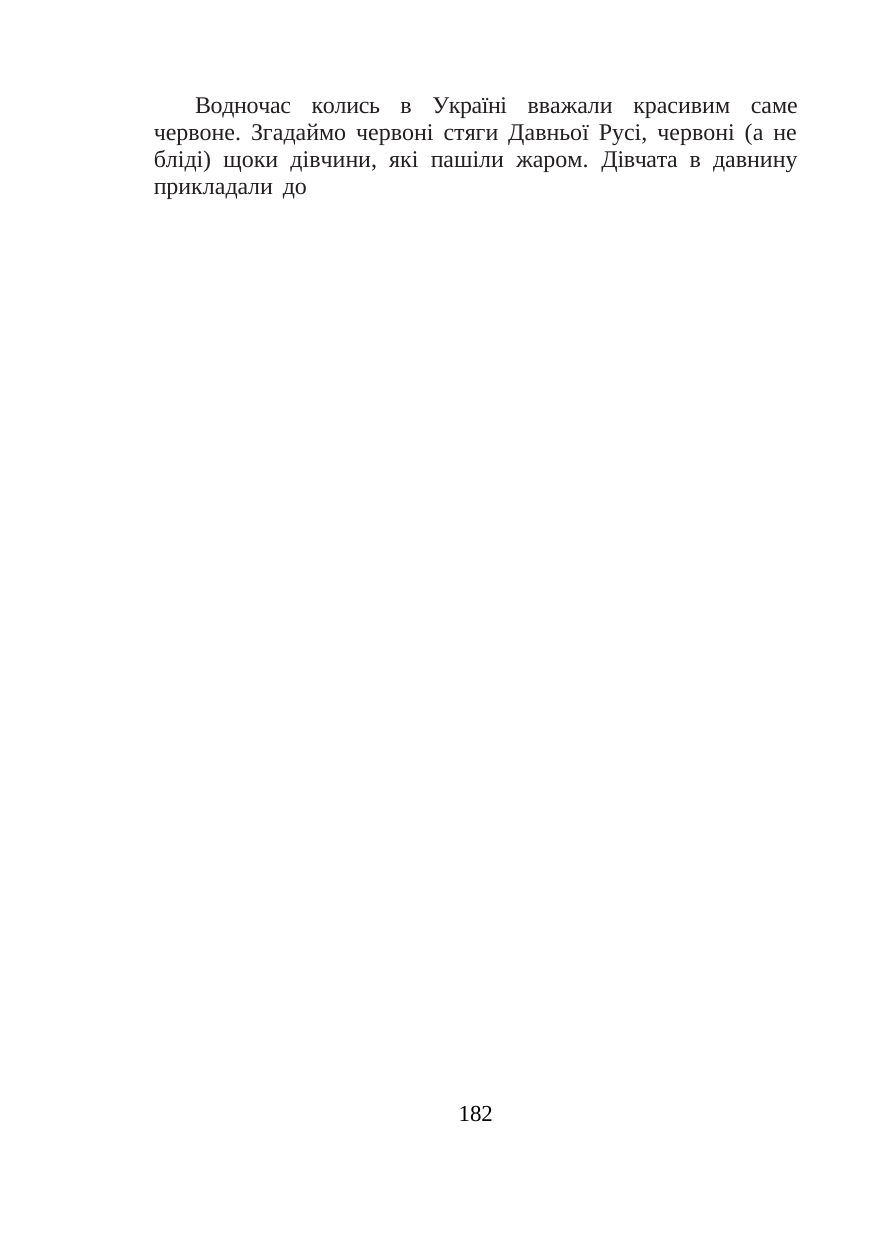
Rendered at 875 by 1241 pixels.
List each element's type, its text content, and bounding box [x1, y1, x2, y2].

text Водночас колись в Україні вважали красивим саме червоне. Згадаймо червоні стяги Давньої Русі, червоні (а не бліді) щоки дівчини, які пашіли жаром. Дівчата в давнину прикладали до [153, 92, 797, 200]
